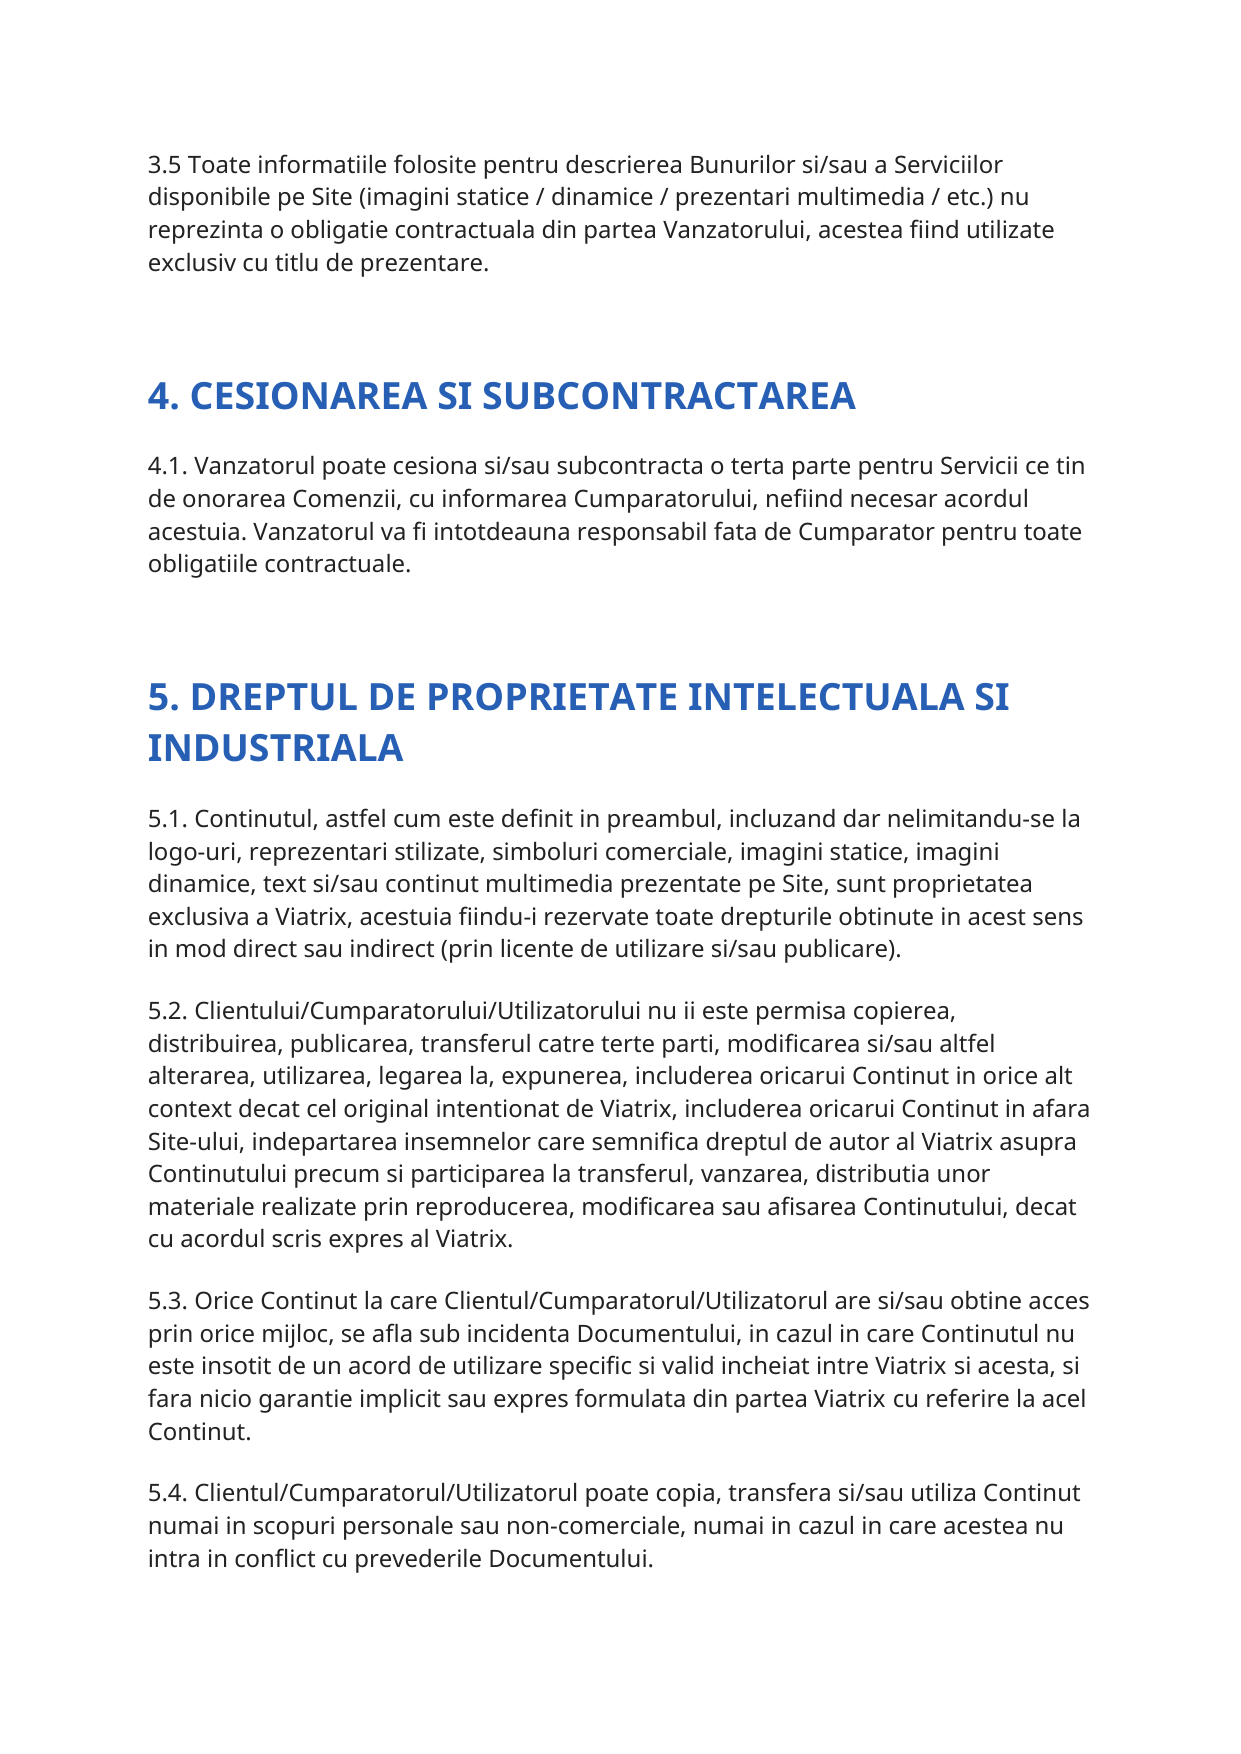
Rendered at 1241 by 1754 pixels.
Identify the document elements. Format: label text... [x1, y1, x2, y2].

text 5.3. Orice Continut la care Clientul/Cumparatorul/Utilizatorul are si/sau obtine acces prin orice mijloc, se afla sub incidenta Documentului, in cazul in care Continutul nu este insotit de un acord de utilizare specific si valid incheiat intre Viatrix si acesta, si fara nicio garantie implicit sau expres formulata din partea Viatrix cu referire la acel Continut. [148, 1284, 1093, 1447]
text 5.4. Clientul/Cumparatorul/Utilizatorul poate copia, transfera si/sau utiliza Continut numai in scopuri personale sau non-comerciale, numai in cazul in care acestea nu intra in conflict cu prevederile Documentului. [148, 1476, 1093, 1574]
text 4. CESIONAREA SI SUBCONTRACTAREA [148, 369, 1093, 420]
text 5.2. Clientului/Cumparatorului/Utilizatorului nu ii este permisa copierea, distribuirea, publicarea, transferul catre terte parti, modificarea si/sau altfel alterarea, utilizarea, legarea la, expunerea, includerea oricarui Continut in orice alt context decat cel original intentionat de Viatrix, includerea oricarui Continut in afara Site-ului, indepartarea insemnelor care semnifica dreptul de autor al Viatrix asupra Continutului precum si participarea la transferul, vanzarea, distributia unor materiale realizate prin reproducerea, modificarea sau afisarea Continutului, decat cu acordul scris expres al Viatrix. [148, 994, 1093, 1255]
text 5.1. Continutul, astfel cum este definit in preambul, incluzand dar nelimitandu-se la logo-uri, reprezentari stilizate, simboluri comerciale, imagini statice, imagini dinamice, text si/sau continut multimedia prezentate pe Site, sunt proprietatea exclusiva a Viatrix, acestuia fiindu-i rezervate toate drepturile obtinute in acest sens in mod direct sau indirect (prin licente de utilizare si/sau publicare). [148, 802, 1093, 965]
text 5. DREPTUL DE PROPRIETATE INTELECTUALA SI INDUSTRIALA [148, 671, 1093, 773]
text 3.5 Toate informatiile folosite pentru descrierea Bunurilor si/sau a Serviciilor disponibile pe Site (imagini statice / dinamice / prezentari multimedia / etc.) nu reprezinta o obligatie contractuala din partea Vanzatorului, acestea fiind utilizate exclusiv cu titlu de prezentare. [148, 148, 1093, 278]
text 4.1. Vanzatorul poate cesiona si/sau subcontracta o terta parte pentru Servicii ce tin de onorarea Comenzii, cu informarea Cumparatorului, nefiind necesar acordul acestuia. Vanzatorul va fi intotdeauna responsabil fata de Cumparator pentru toate obligatiile contractuale. [148, 449, 1093, 579]
